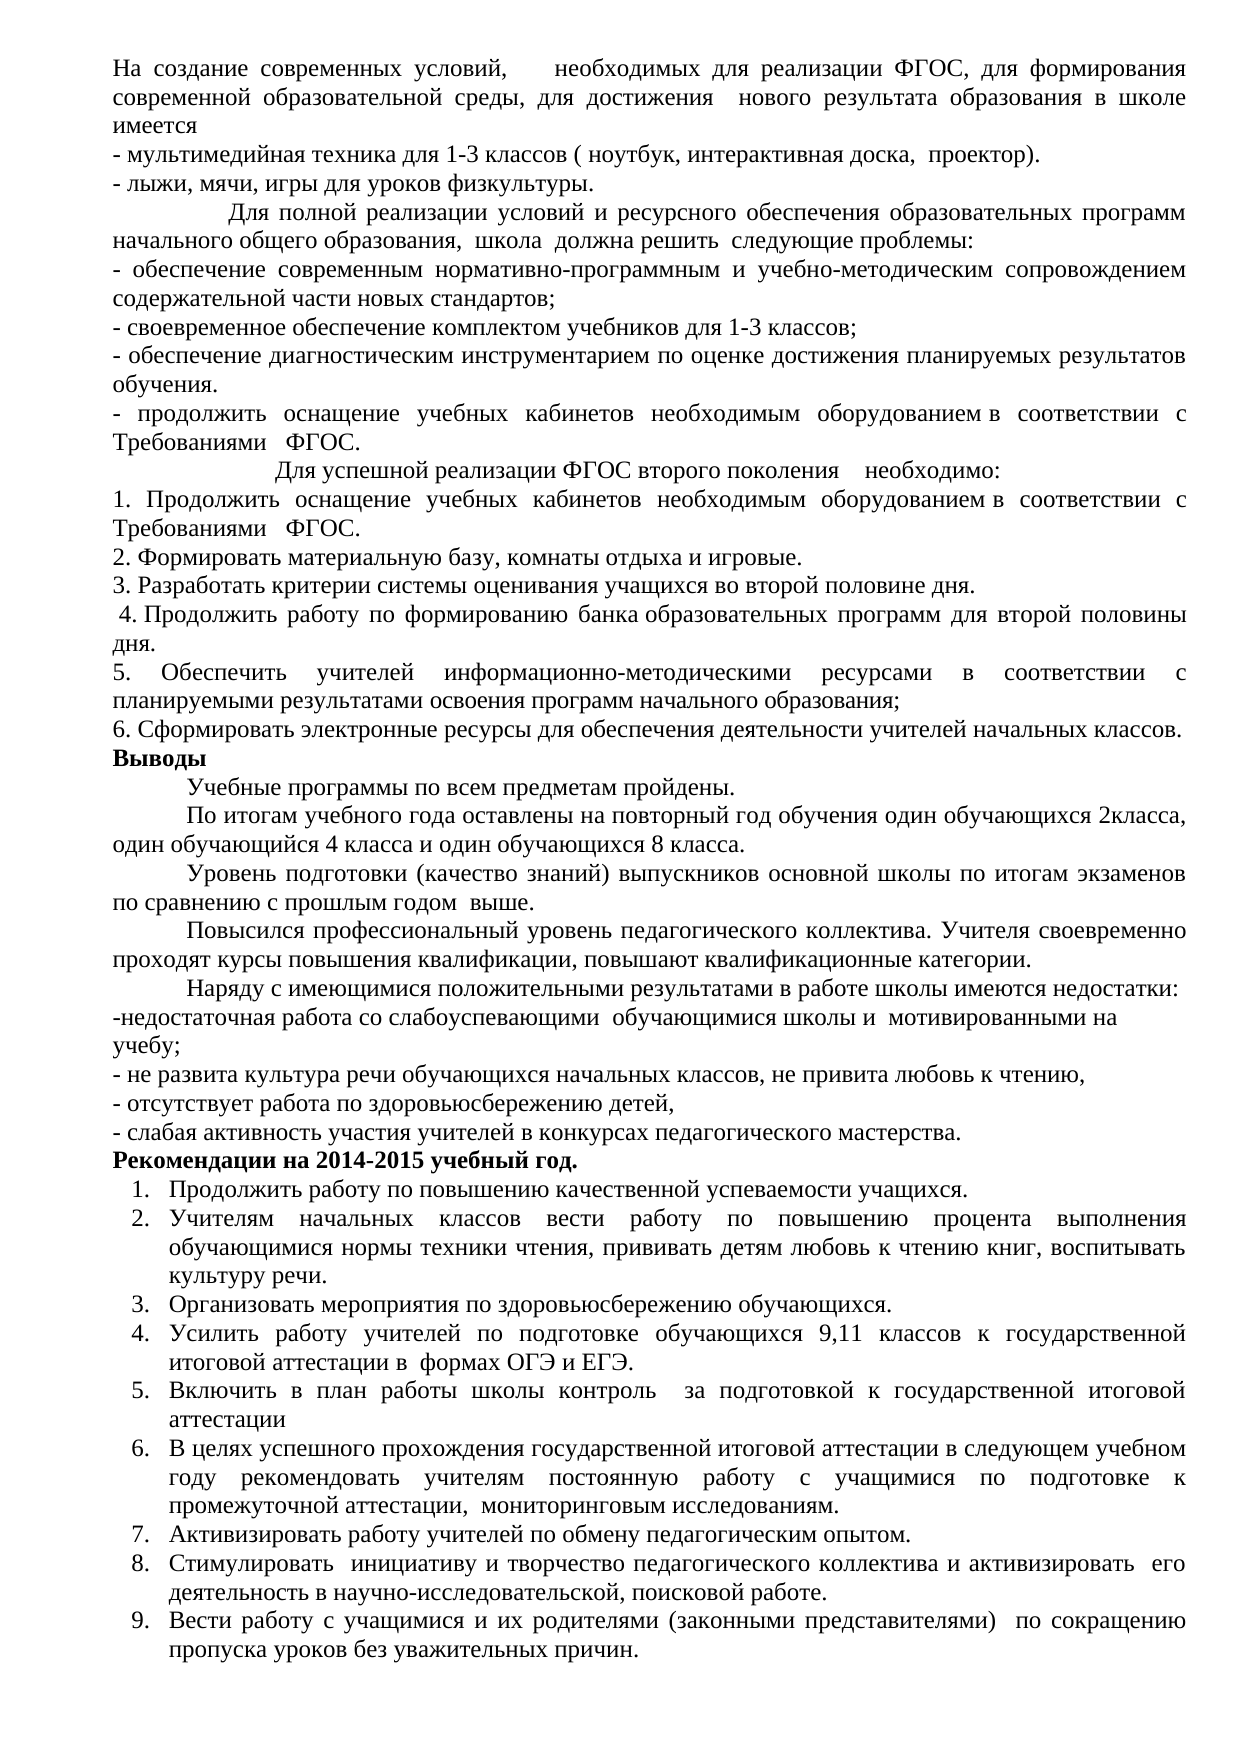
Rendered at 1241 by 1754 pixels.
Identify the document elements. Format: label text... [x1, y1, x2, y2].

text - своевременное обеспечение комплектом учебников для 1-3 классов; [112, 312, 1187, 341]
list Вести работу с учащимися и их родителями (законными представителями) по сокращению пропуска уроков без уважительных причин. [131, 1606, 1187, 1663]
text 2. Формировать материальную базу, комнаты отдыха и игровые. [112, 542, 1187, 571]
text Уровень подготовки (качество знаний) выпускников основной школы по итогам экзаменов по сравнению с прошлым годом выше. [112, 858, 1187, 916]
text - продолжить оснащение учебных кабинетов необходимым оборудованием в соответствии с Требованиями ФГОС. [112, 398, 1187, 456]
text Для успешной реализации ФГОС второго поколения необходимо: [112, 456, 1187, 484]
text Наряду с имеющимися положительными результатами в работе школы имеются недостатки: [112, 973, 1187, 1002]
text Рекомендации на 2014-2015 учебный год. [112, 1146, 1187, 1174]
text 4. Продолжить работу по формированию банка образовательных программ для второй половины дня. [112, 599, 1187, 657]
list Активизировать работу учителей по обмену педагогическим опытом. [131, 1519, 1187, 1548]
text 1. Продолжить оснащение учебных кабинетов необходимым оборудованием в соответствии с Требованиями ФГОС. [112, 484, 1187, 542]
text Учебные программы по всем предметам пройдены. [112, 772, 1187, 801]
list Продолжить работу по повышению качественной успеваемости учащихся. [131, 1174, 1187, 1203]
text Выводы [112, 743, 1187, 772]
text 5. Обеспечить учителей информационно-методическими ресурсами в соответствии с планируемыми результатами освоения программ начального образования; [112, 657, 1187, 714]
text - обеспечение современным нормативно-программным и учебно-методическим сопровождением содержательной части новых стандартов; [112, 254, 1187, 312]
text На создание современных условий, необходимых для реализации ФГОС, для формирования современной образовательной среды, для достижения нового результата образования в школе имеется [112, 53, 1187, 139]
list Организовать мероприятия по здоровьюсбережению обучающихся. [131, 1289, 1187, 1318]
text - мультимедийная техника для 1-3 классов ( ноутбук, интерактивная доска, проектор). [112, 139, 1187, 168]
text - слабая активность участия учителей в конкурсах педагогического мастерства. [112, 1117, 1187, 1146]
text - отсутствует работа по здоровьюсбережению детей, [112, 1088, 1187, 1117]
text 3. Разработать критерии системы оценивания учащихся во второй половине дня. [112, 571, 1187, 599]
text - обеспечение диагностическим инструментарием по оценке достижения планируемых результатов обучения. [112, 341, 1187, 398]
text -недостаточная работа со слабоуспевающими обучающимися школы и мотивированными на учебу; [112, 1002, 1187, 1059]
list Усилить работу учителей по подготовке обучающихся 9,11 классов к государственной итоговой аттестации в формах ОГЭ и ЕГЭ. [131, 1318, 1187, 1376]
text - лыжи, мячи, игры для уроков физкультуры. [112, 168, 1187, 197]
list Учителям начальных классов вести работу по повышению процента выполнения обучающимися нормы техники чтения, прививать детям любовь к чтению книг, воспитывать культуру речи. [131, 1203, 1187, 1289]
text 6. Сформировать электронные ресурсы для обеспечения деятельности учителей начальных классов. [112, 714, 1187, 743]
list Включить в план работы школы контроль за подготовкой к государственной итоговой аттестации [131, 1376, 1187, 1433]
text Для полной реализации условий и ресурсного обеспечения образовательных программ начального общего образования, школа должна решить следующие проблемы: [112, 197, 1187, 254]
list Стимулировать инициативу и творчество педагогического коллектива и активизировать его деятельность в научно-исследовательской, поисковой работе. [131, 1548, 1187, 1606]
text По итогам учебного года оставлены на повторный год обучения один обучающихся 2класса, один обучающийся 4 класса и один обучающихся 8 класса. [112, 801, 1187, 858]
list В целях успешного прохождения государственной итоговой аттестации в следующем учебном году рекомендовать учителям постоянную работу с учащимися по подготовке к промежуточной аттестации, мониторинговым исследованиям. [131, 1433, 1187, 1519]
text Повысился профессиональный уровень педагогического коллектива. Учителя своевременно проходят курсы повышения квалификации, повышают квалификационные категории. [112, 916, 1187, 973]
text - не развита культура речи обучающихся начальных классов, не привита любовь к чтению, [112, 1059, 1187, 1088]
